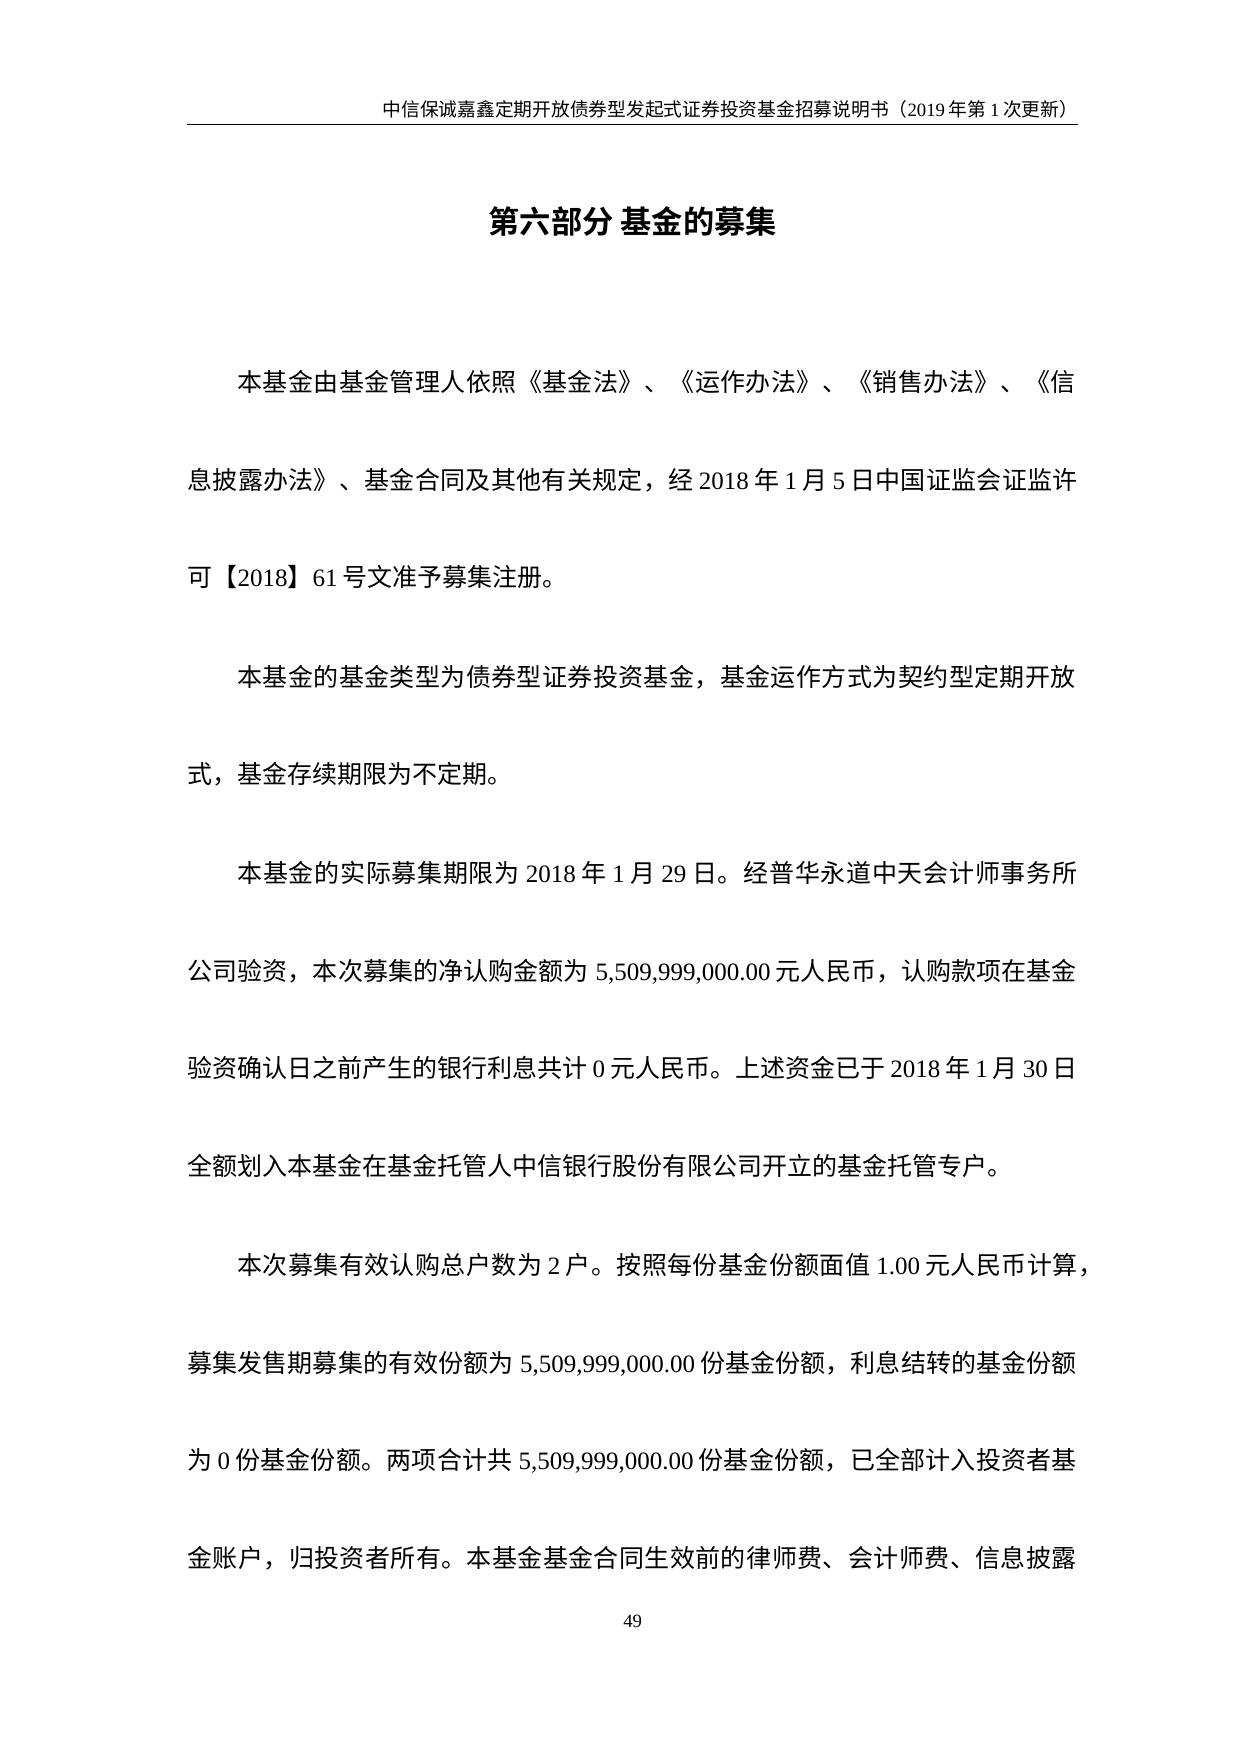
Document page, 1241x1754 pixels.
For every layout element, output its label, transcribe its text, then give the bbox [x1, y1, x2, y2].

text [187, 1231, 1078, 1589]
text 本基金由基金管理人依照《基金法》、《运作办法》、《销售办法》、《信息披露办法》、基金合同及其他有关规定，经2018年1月5日中国证监会证监许可【2018】61号文准予募集注册。 [187, 348, 1078, 608]
text 本基金的实际募集期限为2018年1月29日。经普华永道中天会计师事务所公司验资，本次募集的净认购金额为5,509,999,000.00元人民币，认购款项在基金验资确认日之前产生的银行利息共计0元人民币。上述资金已于2018年1月30日全额划入本基金在基金托管人中信银行股份有限公司开立的基金托管专户。 [187, 839, 1078, 1197]
text 本基金的基金类型为债券型证券投资基金，基金运作方式为契约型定期开放式，基金存续期限为不定期。 [187, 643, 1078, 805]
subtitle 第六部分 基金的募集 [187, 187, 1078, 252]
